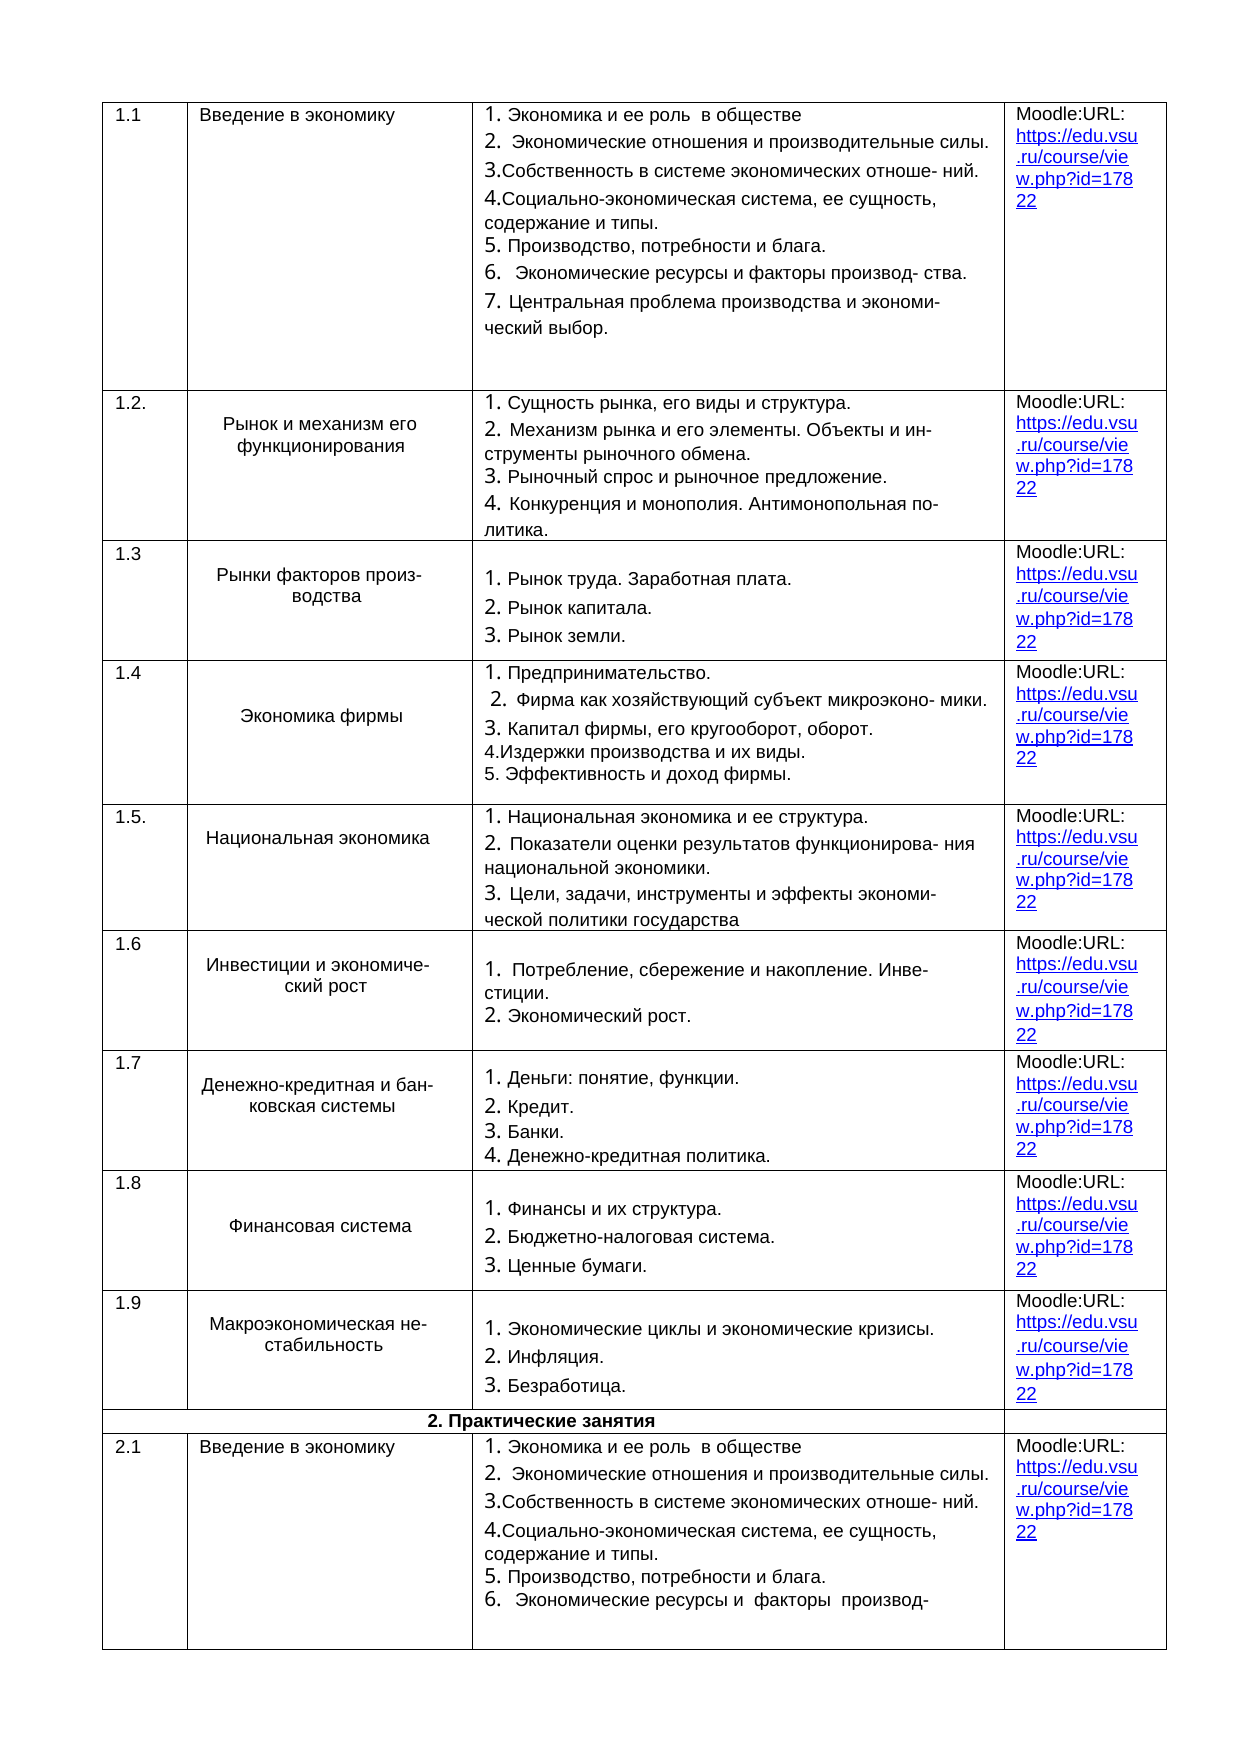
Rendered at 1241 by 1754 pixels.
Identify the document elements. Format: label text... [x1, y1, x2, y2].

table_cell Moodle:URL: https://edu.vsu .ru/course/vie w.php?id=178 22 [1005, 1051, 1166, 1170]
table_header 1.1 [103, 103, 187, 389]
table_cell 1.6 [103, 931, 187, 1050]
table_cell Инвестиции и экономиче- ский рост [188, 931, 472, 1050]
table_cell Moodle:URL: https://edu.vsu .ru/course/vie w.php?id=178 22 [1005, 931, 1166, 1050]
table_cell Moodle:URL: https://edu.vsu .ru/course/vie w.php?id=178 22 [1005, 391, 1166, 540]
table_cell Moodle:URL: https://edu.vsu .ru/course/vie w.php?id=178 22 [1005, 1291, 1166, 1409]
table_cell 1.4 [103, 661, 187, 803]
table_cell [1005, 1410, 1166, 1433]
table_cell Рынок и механизм его функционирования [188, 391, 472, 540]
table_header Введение в экономику [188, 103, 472, 389]
table_cell 2. Практические занятия [103, 1410, 1004, 1433]
table_cell 1.3 [103, 541, 187, 660]
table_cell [1005, 1434, 1166, 1649]
table_cell Moodle:URL: https://edu.vsu .ru/course/vie w.php?id=178 22 [1005, 805, 1166, 930]
table_cell Денежно-кредитная и бан- ковская системы [188, 1051, 472, 1170]
table_cell 2.1 [103, 1434, 187, 1649]
table_cell Moodle:URL: https://edu.vsu .ru/course/vie w.php?id=178 22 [1005, 661, 1166, 803]
table_cell 1.5. [103, 805, 187, 930]
table_cell Национальная экономика и ее структура. Показатели оценки результатов функционирова- ния национальной экономики. Цели, задачи, инструменты и эффекты экономи- ческой политики государства [473, 805, 1004, 930]
table_cell 1.2. [103, 391, 187, 540]
table_cell Moodle:URL: https://edu.vsu .ru/course/vie w.php?id=178 22 [1005, 1171, 1166, 1290]
table_cell Потребление, сбережение и накопление. Инве- стиции. Экономический рост. [473, 931, 1004, 1050]
table_cell Экономические циклы и экономические кризисы. Инфляция. Безработица. [473, 1291, 1004, 1409]
table_cell 1.7 [103, 1051, 187, 1170]
table_cell Экономика фирмы [188, 661, 472, 803]
table_cell Рынки факторов произ- водства [188, 541, 472, 660]
table_cell Национальная экономика [188, 805, 472, 930]
table_cell Финансы и их структура. Бюджетно-налоговая система. Ценные бумаги. [473, 1171, 1004, 1290]
table_cell Финансовая система [188, 1171, 472, 1290]
table_cell Предпринимательство. Фирма как хозяйствующий субъект микроэконо- мики. Капитал фирмы, его кругооборот, оборот. 4.Издержки производства и их виды. 5. Эффективность и доход фирмы. [473, 661, 1004, 803]
table_header Экономика и ее роль в обществе Экономические отношения и производительные силы. Собственность в системе экономических отноше- ний. Социально-экономическая система, ее сущность, содержание и типы. Производство, потребности и блага. Экономические ресурсы и факторы производ- ства. Центральная проблема производства и экономи- ческий выбор. [473, 103, 1004, 389]
table_cell 1.9 [103, 1291, 187, 1409]
table_cell Экономика и ее роль в обществе Экономические отношения и производительные силы. Собственность в системе экономических отноше- ний. Социально-экономическая система, ее сущность, содержание и типы. Производство, потребности и блага. Экономические ресурсы и факторы производ- [473, 1434, 1004, 1649]
table_cell Макроэкономическая не- стабильность [188, 1291, 472, 1409]
table_cell Введение в экономику [188, 1434, 472, 1649]
table_cell Деньги: понятие, функции. Кредит. Банки. Денежно-кредитная политика. [473, 1051, 1004, 1170]
table_cell Рынок труда. Заработная плата. Рынок капитала. Рынок земли. [473, 541, 1004, 660]
table_header Moodle:URL: https://edu.vsu .ru/course/vie w.php?id=178 22 [1005, 103, 1166, 389]
table_cell Сущность рынка, его виды и структура. Механизм рынка и его элементы. Объекты и ин- струменты рыночного обмена. Рыночный спрос и рыночное предложение. Конкуренция и монополия. Антимонопольная по- литика. [473, 391, 1004, 540]
table_cell Moodle:URL: https://edu.vsu .ru/course/vie w.php?id=178 22 [1005, 541, 1166, 660]
table_cell 1.8 [103, 1171, 187, 1290]
